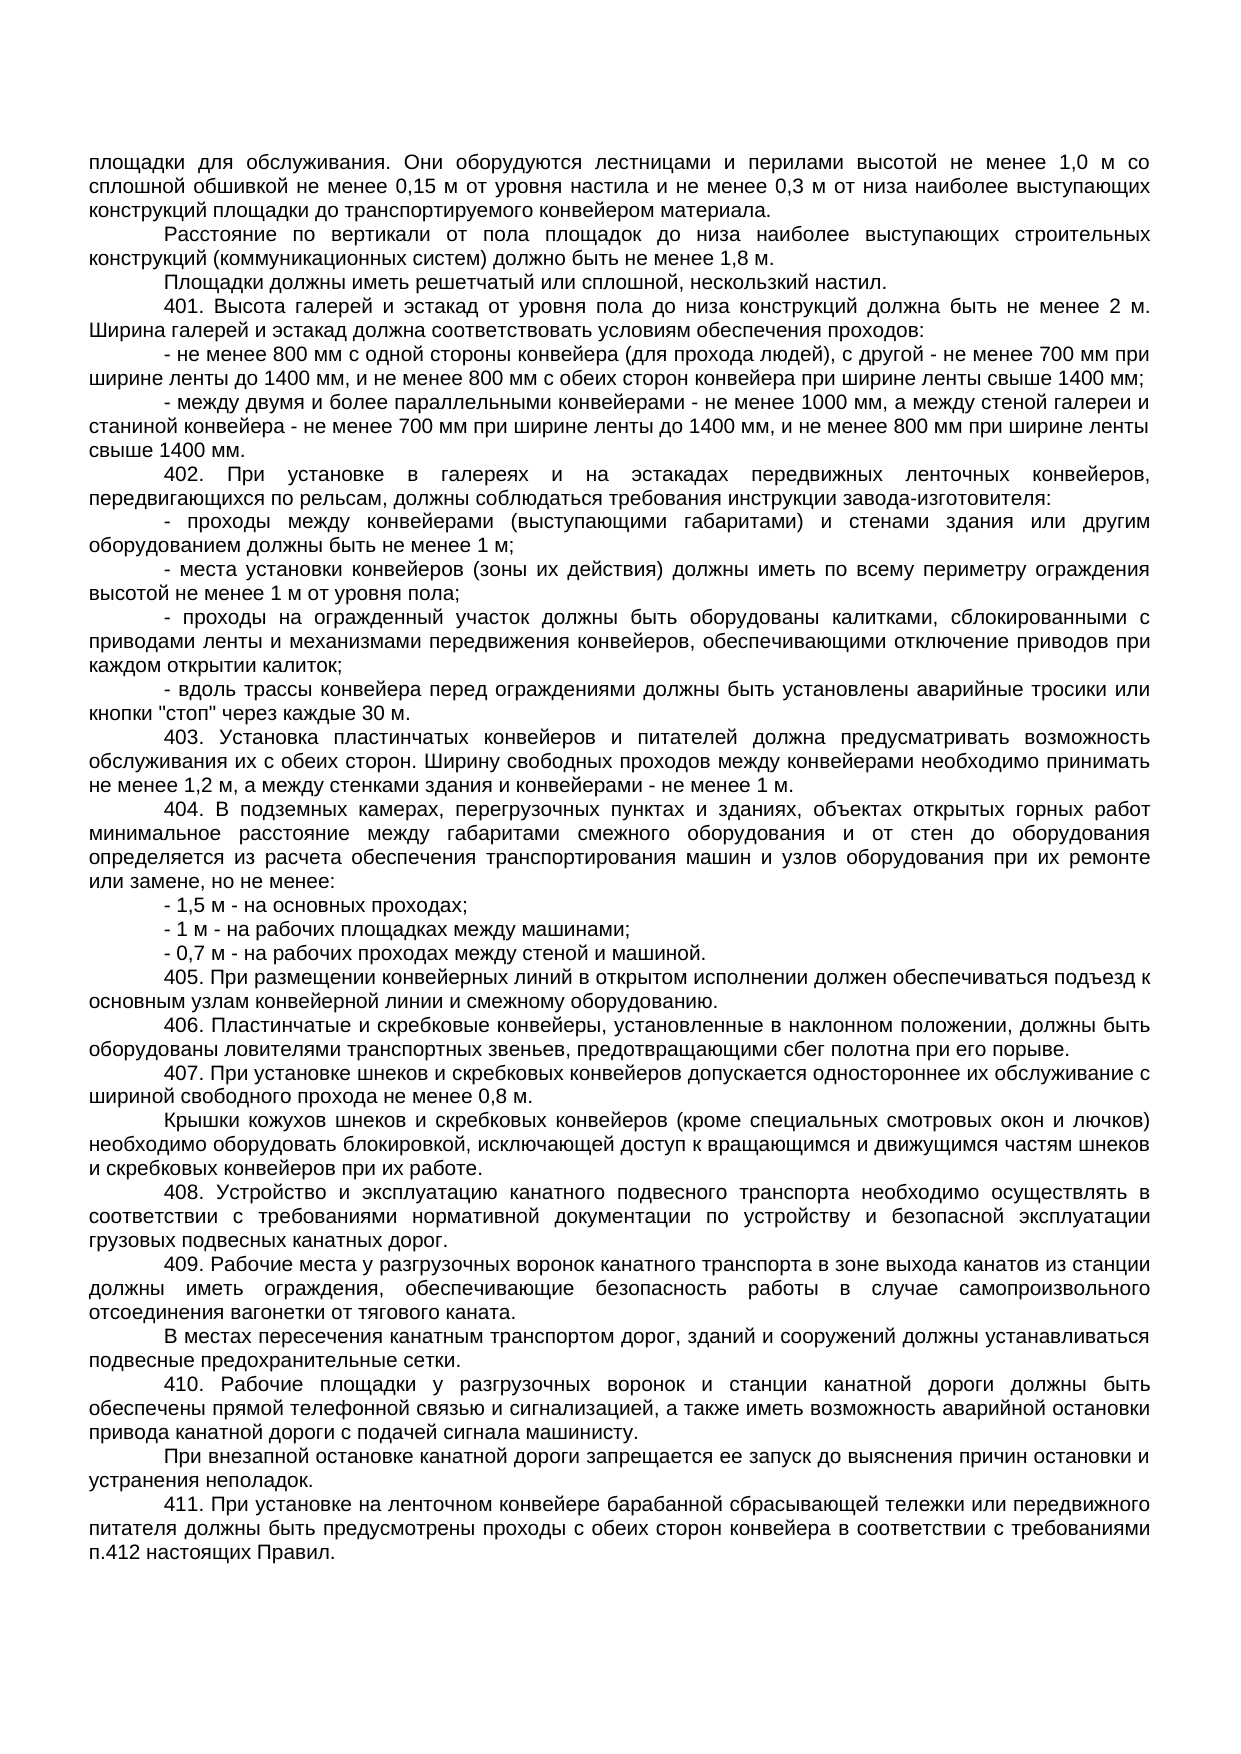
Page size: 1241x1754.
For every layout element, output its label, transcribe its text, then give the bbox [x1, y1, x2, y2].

text 407. При установке шнеков и скребковых конвейеров допускается одностороннее их обслуживание с шириной свободного прохода не менее 0,8 м. [88, 1060, 1152, 1108]
text 402. При установке в галереях и на эстакадах передвижных ленточных конвейеров, передвигающихся по рельсам, должны соблюдаться требования инструкции завода-изготовителя: [88, 461, 1152, 509]
text - между двумя и более параллельными конвейерами - не менее 1000 мм, а между стеной галереи и станиной конвейера - не менее 700 мм при ширине ленты до 1400 мм, и не менее 800 мм при ширине ленты свыше 1400 мм. [88, 389, 1152, 461]
text 410. Рабочие площадки у разгрузочных воронок и станции канатной дороги должны быть обеспечены прямой телефонной связью и сигнализацией, а также иметь возможность аварийной остановки привода канатной дороги с подачей сигнала машинисту. [88, 1372, 1152, 1444]
text Крышки кожухов шнеков и скребковых конвейеров (кроме специальных смотровых окон и лючков) необходимо оборудовать блокировкой, исключающей доступ к вращающимся и движущимся частям шнеков и скребковых конвейеров при их работе. [88, 1108, 1152, 1180]
text 409. Рабочие места у разгрузочных воронок канатного транспорта в зоне выхода канатов из станции должны иметь ограждения, обеспечивающие безопасность работы в случае самопроизвольного отсоединения вагонетки от тягового каната. [88, 1252, 1152, 1324]
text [88, 150, 1152, 222]
text 406. Пластинчатые и скребковые конвейеры, установленные в наклонном положении, должны быть оборудованы ловителями транспортных звеньев, предотвращающими сбег полотна при его порыве. [88, 1012, 1152, 1060]
text 411. При установке на ленточном конвейере барабанной сбрасывающей тележки или передвижного питателя должны быть предусмотрены проходы с обеих сторон конвейера в соответствии с требованиями п.412 настоящих Правил. [88, 1492, 1152, 1563]
text - вдоль трассы конвейера перед ограждениями должны быть установлены аварийные тросики или кнопки "стоп" через каждые 30 м. [88, 677, 1152, 725]
text - проходы между конвейерами (выступающими габаритами) и стенами здания или другим оборудованием должны быть не менее 1 м; [88, 509, 1152, 557]
text Площадки должны иметь решетчатый или сплошной, нескользкий настил. [88, 270, 1152, 294]
text - 0,7 м - на рабочих проходах между стеной и машиной. [88, 941, 1152, 964]
text В местах пересечения канатным транспортом дорог, зданий и сооружений должны устанавливаться подвесные предохранительные сетки. [88, 1324, 1152, 1372]
text 403. Установка пластинчатых конвейеров и питателей должна предусматривать возможность обслуживания их с обеих сторон. Ширину свободных проходов между конвейерами необходимо принимать не менее 1,2 м, а между стенками здания и конвейерами - не менее 1 м. [88, 725, 1152, 797]
text - проходы на огражденный участок должны быть оборудованы калитками, сблокированными с приводами ленты и механизмами передвижения конвейеров, обеспечивающими отключение приводов при каждом открытии калиток; [88, 605, 1152, 677]
text 401. Высота галерей и эстакад от уровня пола до низа конструкций должна быть не менее 2 м. Ширина галерей и эстакад должна соответствовать условиям обеспечения проходов: [88, 294, 1152, 342]
text - 1 м - на рабочих площадках между машинами; [88, 917, 1152, 941]
text При внезапной остановке канатной дороги запрещается ее запуск до выяснения причин остановки и устранения неполадок. [88, 1444, 1152, 1492]
text - места установки конвейеров (зоны их действия) должны иметь по всему периметру ограждения высотой не менее 1 м от уровня пола; [88, 557, 1152, 605]
text 405. При размещении конвейерных линий в открытом исполнении должен обеспечиваться подъезд к основным узлам конвейерной линии и смежному оборудованию. [88, 964, 1152, 1012]
text 404. В подземных камерах, перегрузочных пунктах и зданиях, объектах открытых горных работ минимальное расстояние между габаритами смежного оборудования и от стен до оборудования определяется из расчета обеспечения транспортирования машин и узлов оборудования при их ремонте или замене, но не менее: [88, 797, 1152, 893]
text - не менее 800 мм с одной стороны конвейера (для прохода людей), с другой - не менее 700 мм при ширине ленты до 1400 мм, и не менее 800 мм с обеих сторон конвейера при ширине ленты свыше 1400 мм; [88, 342, 1152, 389]
text Расстояние по вертикали от пола площадок до низа наиболее выступающих строительных конструкций (коммуникационных систем) должно быть не менее 1,8 м. [88, 222, 1152, 270]
text 408. Устройство и эксплуатацию канатного подвесного транспорта необходимо осуществлять в соответствии с требованиями нормативной документации по устройству и безопасной эксплуатации грузовых подвесных канатных дорог. [88, 1180, 1152, 1252]
text - 1,5 м - на основных проходах; [88, 893, 1152, 917]
